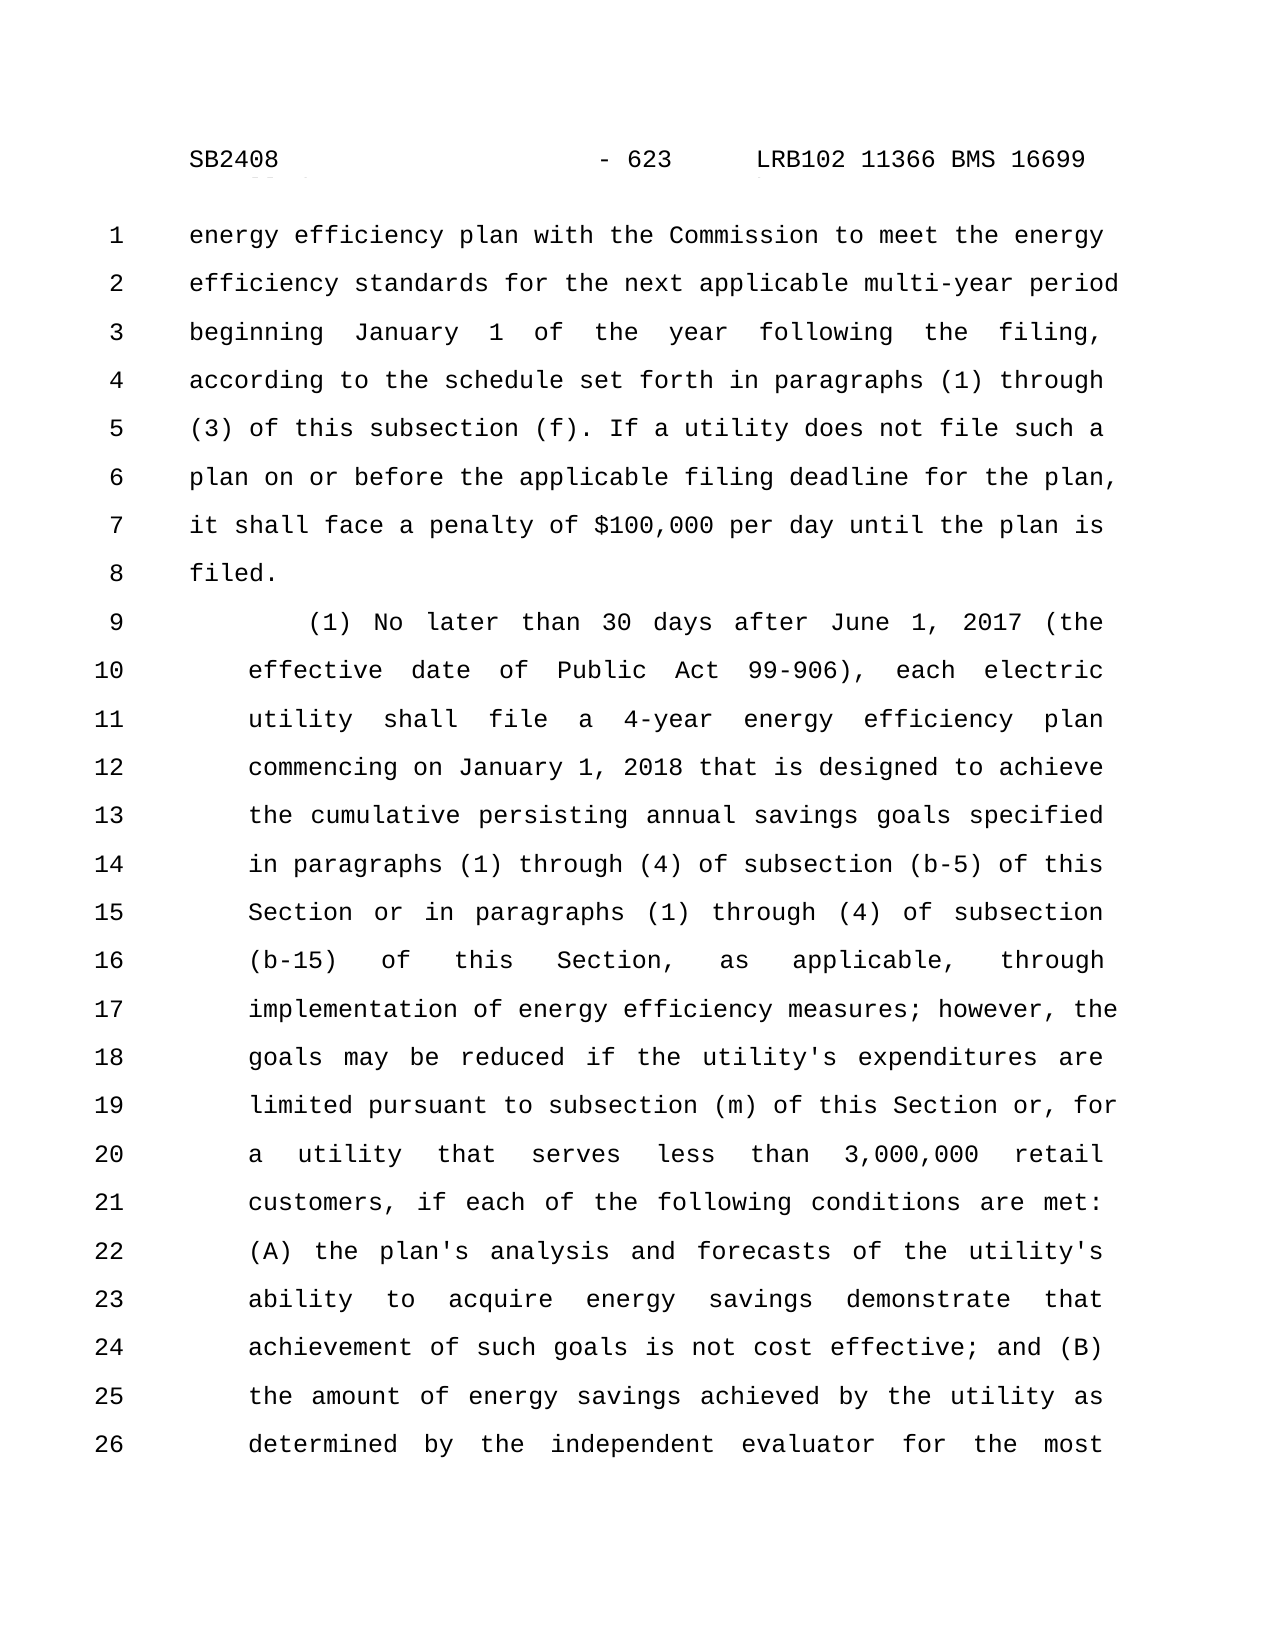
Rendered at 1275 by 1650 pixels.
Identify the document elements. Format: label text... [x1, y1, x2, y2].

list the amount of energy savings achieved by the utility as [94, 1383, 1121, 1412]
list filed. [109, 561, 1121, 589]
list (A) the plan's analysis and forecasts of the utility's [94, 1238, 1121, 1267]
list ability to acquire energy savings demonstrate that [94, 1287, 1121, 1315]
list according to the schedule set forth in paragraphs (1) through [109, 367, 1121, 396]
list limited pursuant to subsection (m) of this Section or, for [94, 1093, 1121, 1121]
list energy efficiency plan with the Commission to meet the energy [109, 222, 1121, 251]
list in paragraphs (1) through (4) of subsection (b-5) of this [94, 851, 1121, 879]
list implementation of energy efficiency measures; however, the [94, 996, 1121, 1025]
list determined by the independent evaluator for the most [94, 1432, 1121, 1460]
list a utility that serves less than 3,000,000 retail [94, 1141, 1121, 1170]
list (1) No later than 30 days after June 1, 2017 (the [109, 609, 1121, 638]
list effective date of Public Act 99-906), each electric [94, 658, 1121, 686]
list customers, if each of the following conditions are met: [94, 1190, 1121, 1218]
list (3) of this subsection (f). If a utility does not file such a [109, 416, 1121, 444]
list (b-15) of this Section, as applicable, through [94, 948, 1121, 976]
list commencing on January 1, 2018 that is designed to achieve [94, 754, 1121, 783]
list the cumulative persisting annual savings goals specified [94, 803, 1121, 831]
list beginning January 1 of the year following the filing, [109, 319, 1121, 347]
list achievement of such goals is not cost effective; and (B) [94, 1335, 1121, 1363]
list goals may be reduced if the utility's expenditures are [94, 1045, 1121, 1073]
list Section or in paragraphs (1) through (4) of subsection [94, 899, 1121, 928]
list it shall face a penalty of $100,000 per day until the plan is [109, 513, 1121, 541]
list utility shall file a 4-year energy efficiency plan [94, 706, 1121, 734]
list efficiency standards for the next applicable multi-year period [109, 271, 1121, 299]
list plan on or before the applicable filing deadline for the plan, [109, 464, 1121, 493]
